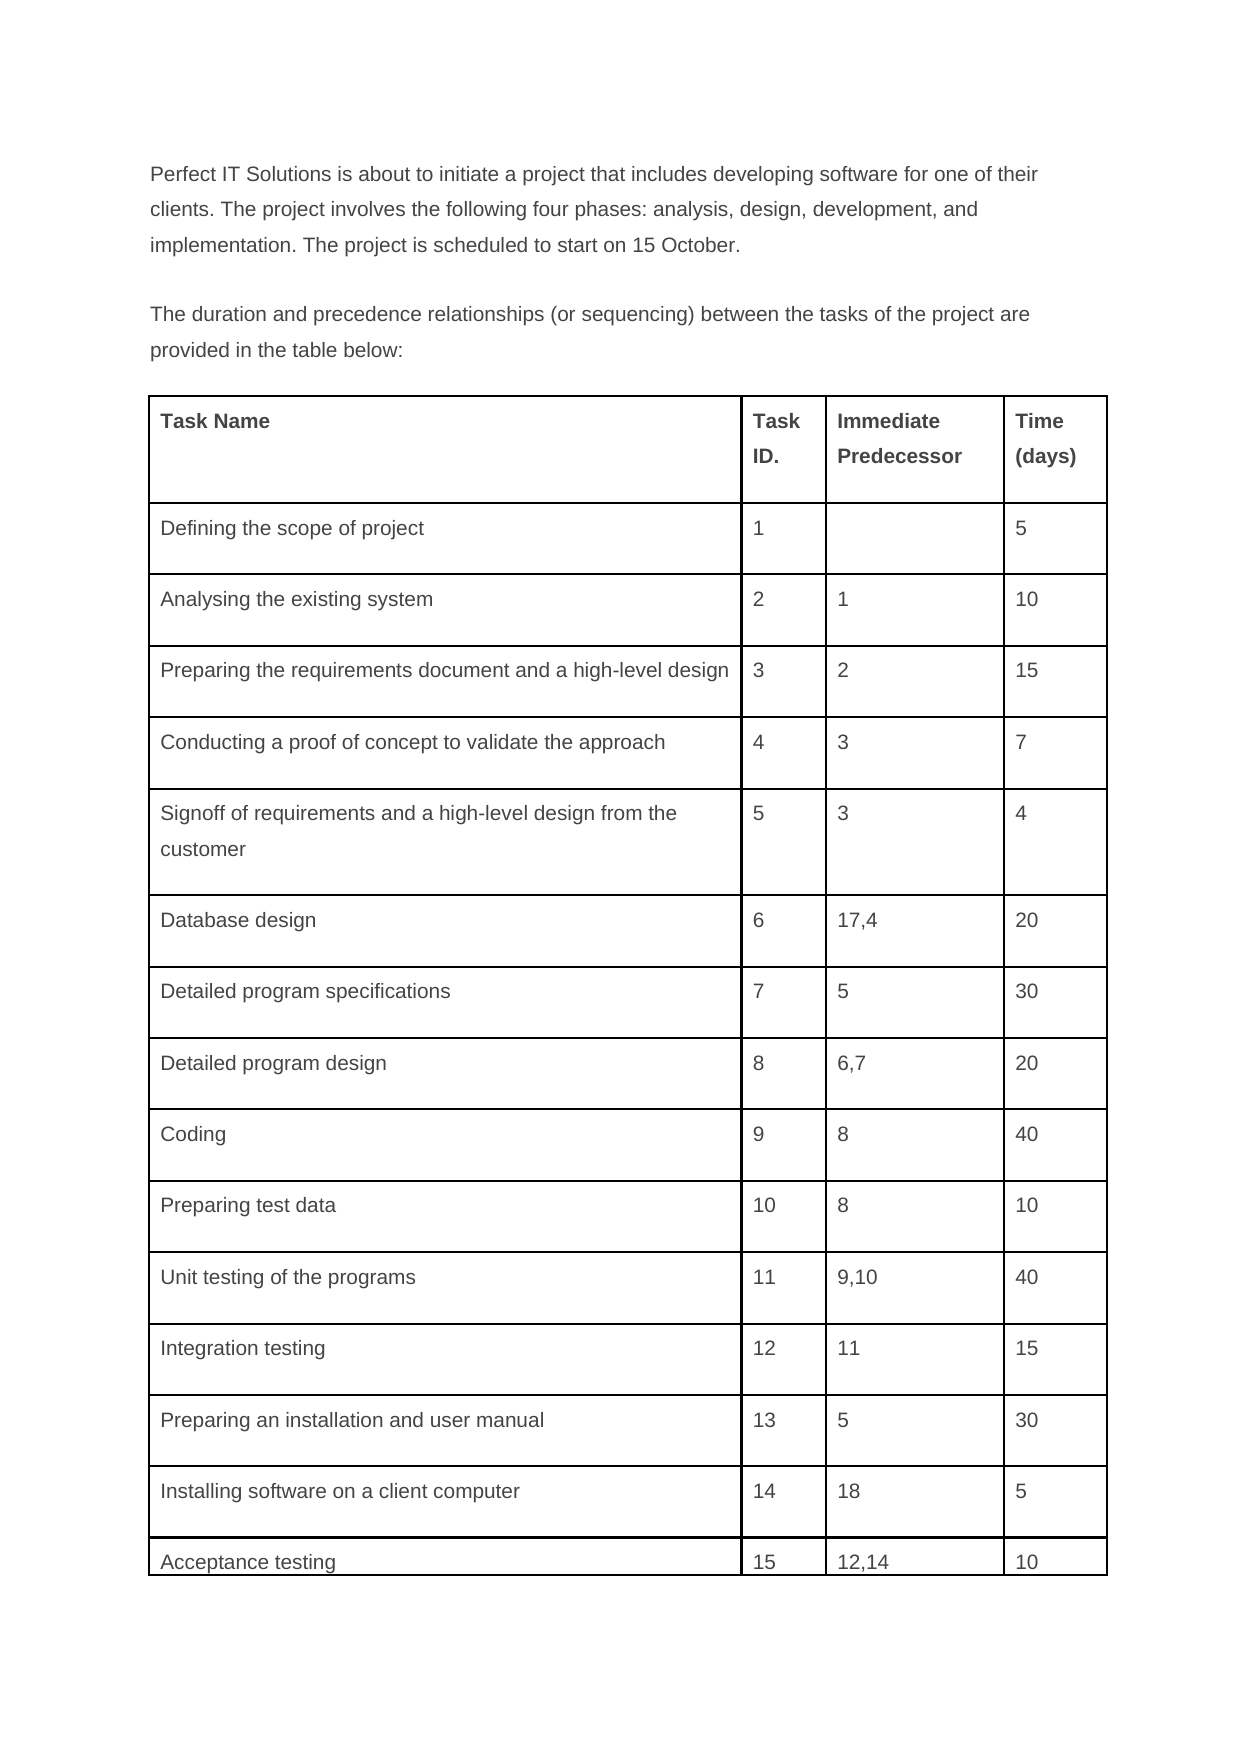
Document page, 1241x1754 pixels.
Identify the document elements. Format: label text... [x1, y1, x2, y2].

table_cell 15 [1005, 1325, 1106, 1394]
table_cell 17,4 [827, 896, 1003, 966]
table_cell 8 [743, 1039, 825, 1108]
table_cell 30 [1005, 1396, 1106, 1465]
table_cell Unit testing of the programs [150, 1253, 740, 1322]
table_cell Detailed program design [150, 1039, 740, 1108]
table_cell 3 [743, 647, 825, 716]
table_header Time (days) [1005, 397, 1106, 502]
text Perfect IT Solutions is about to initiate a project that includes developing software for one of their clients. The project involves the following four phases: analysis, design, development, and implementation. The project is scheduled to start on 15 October. [150, 150, 1090, 257]
table_cell Preparing test data [150, 1182, 740, 1251]
table_cell Installing software on a client computer [150, 1467, 740, 1536]
table_cell 10 [1005, 575, 1106, 645]
table_cell 4 [1005, 790, 1106, 894]
table_cell 6,7 [827, 1039, 1003, 1108]
table_cell 12 [743, 1325, 825, 1394]
table_cell 30 [1005, 968, 1106, 1037]
table_cell 14 [743, 1467, 825, 1536]
table_cell 20 [1005, 896, 1106, 966]
table_cell Analysing the existing system [150, 575, 740, 645]
table_cell Acceptance testing [150, 1539, 740, 1574]
table_cell 10 [1005, 1539, 1106, 1574]
table_cell Integration testing [150, 1325, 740, 1394]
table_cell 3 [827, 790, 1003, 894]
table_cell 10 [1005, 1182, 1106, 1251]
table_cell Detailed program specifications [150, 968, 740, 1037]
table_cell 8 [827, 1110, 1003, 1180]
table_cell Defining the scope of project [150, 504, 740, 573]
table_cell 5 [827, 968, 1003, 1037]
table_cell 3 [827, 718, 1003, 787]
table_header Immediate Predecessor [827, 397, 1003, 502]
table_cell Conducting a proof of concept to validate the approach [150, 718, 740, 787]
table_cell Preparing an installation and user manual [150, 1396, 740, 1465]
table_cell 9,10 [827, 1253, 1003, 1322]
table_cell 5 [1005, 1467, 1106, 1536]
table_cell Database design [150, 896, 740, 966]
table_cell 7 [1005, 718, 1106, 787]
table_cell 5 [827, 1396, 1003, 1465]
table_cell 18 [827, 1467, 1003, 1536]
table_cell 11 [743, 1253, 825, 1322]
table_cell 1 [743, 504, 825, 573]
table_cell Signoff of requirements and a high-level design from the customer [150, 790, 740, 894]
table_cell 1 [827, 575, 1003, 645]
table_cell 2 [827, 647, 1003, 716]
table_cell 40 [1005, 1110, 1106, 1180]
table_cell [827, 504, 1003, 573]
table_cell 12,14 [827, 1539, 1003, 1574]
table_cell 9 [743, 1110, 825, 1180]
table_cell 13 [743, 1396, 825, 1465]
table_cell 8 [827, 1182, 1003, 1251]
table_cell 5 [1005, 504, 1106, 573]
table_cell 6 [743, 896, 825, 966]
table_header Task ID. [743, 397, 825, 502]
table_cell 4 [743, 718, 825, 787]
table_cell 40 [1005, 1253, 1106, 1322]
table_cell 7 [743, 968, 825, 1037]
table_cell Preparing the requirements document and a high-level design [150, 647, 740, 716]
table_cell Coding [150, 1110, 740, 1180]
table_cell 20 [1005, 1039, 1106, 1108]
table_cell 15 [743, 1539, 825, 1574]
table_cell 2 [743, 575, 825, 645]
table_cell 15 [1005, 647, 1106, 716]
text The duration and precedence relationships (or sequencing) between the tasks of the project are provided in the table below: [150, 290, 1090, 361]
table_cell 11 [827, 1325, 1003, 1394]
table_cell 5 [743, 790, 825, 894]
table_cell 10 [743, 1182, 825, 1251]
table_header Task Name [150, 397, 740, 502]
